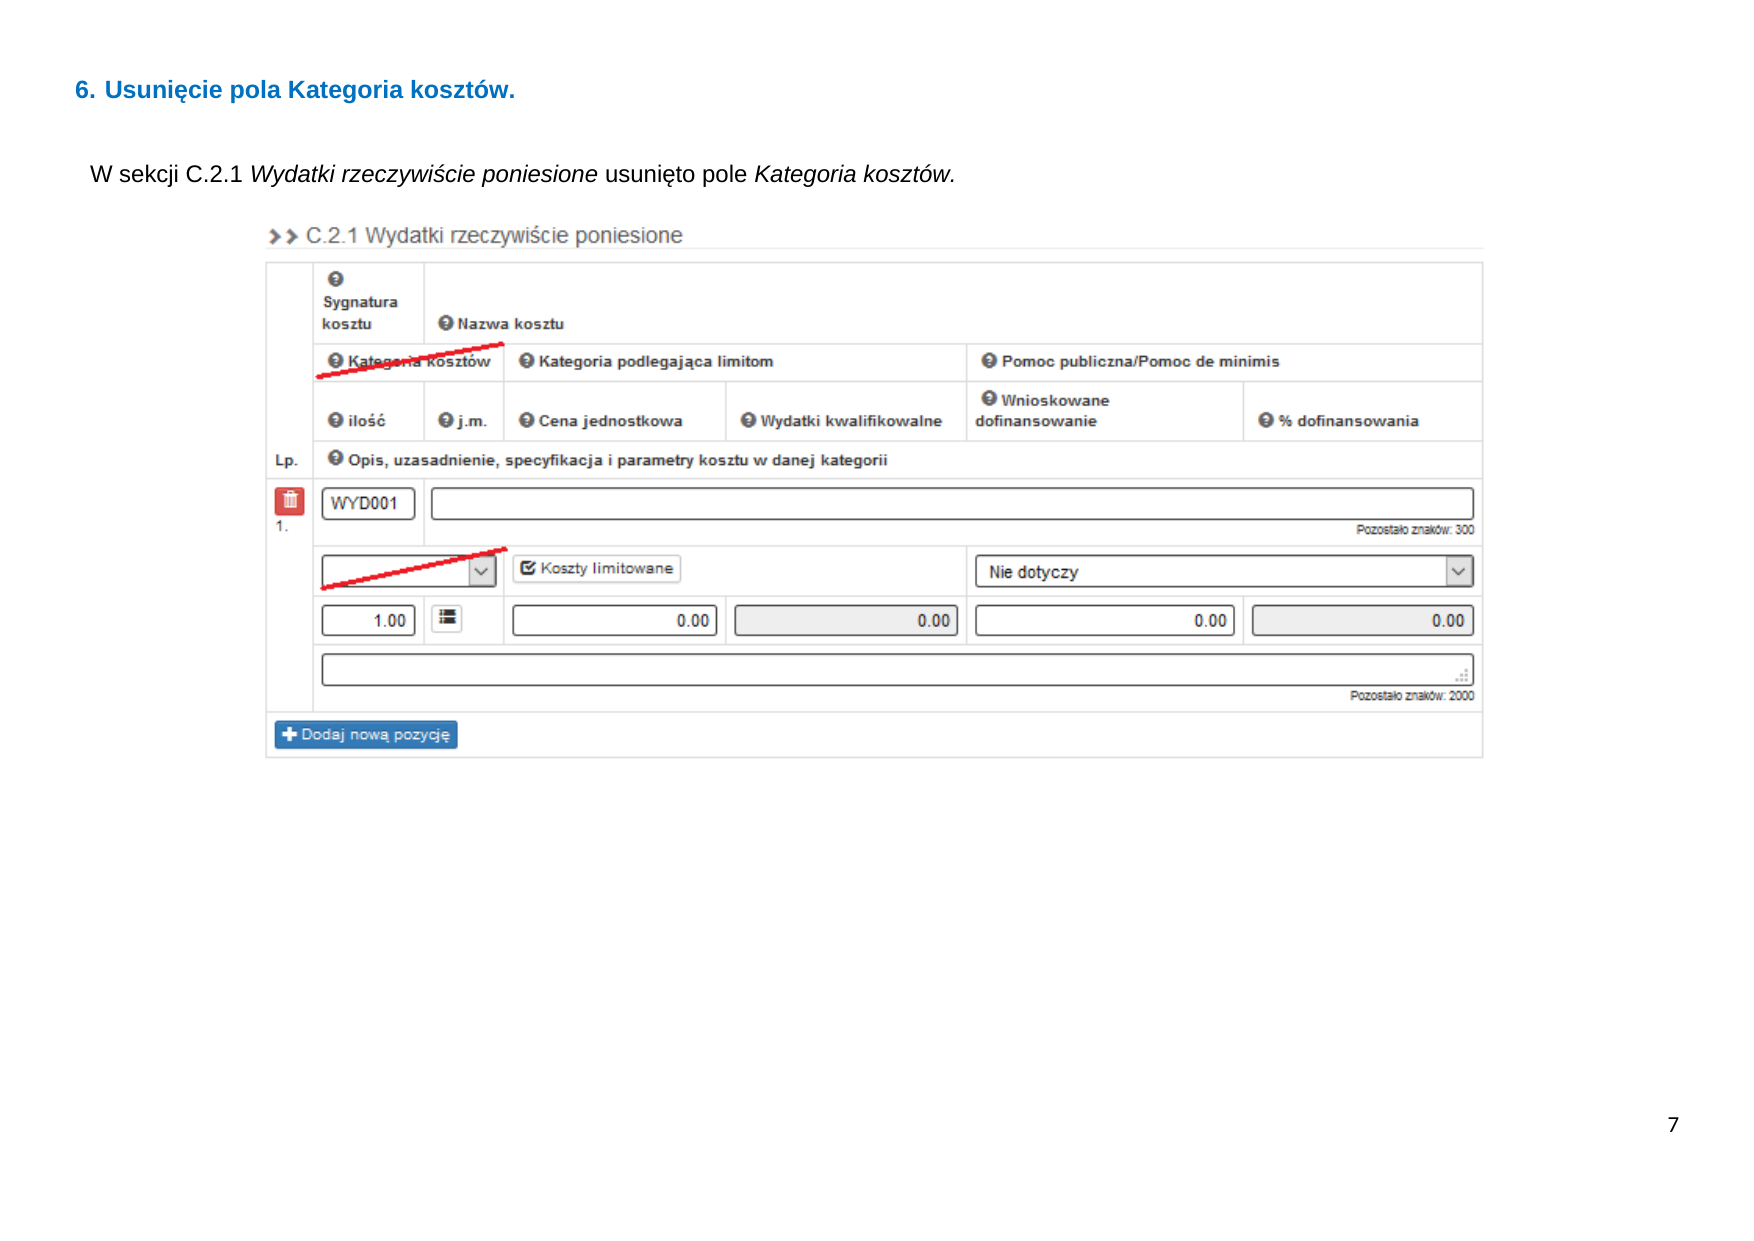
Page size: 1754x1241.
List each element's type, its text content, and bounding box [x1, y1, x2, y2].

picture [250, 215, 1489, 771]
list W sekcji C.2.1 Wydatki rzeczywiście poniesione usunięto pole Kategoria kosztów. [90, 159, 1679, 187]
list Usunięcie pola Kategoria kosztów. [75, 75, 1679, 104]
